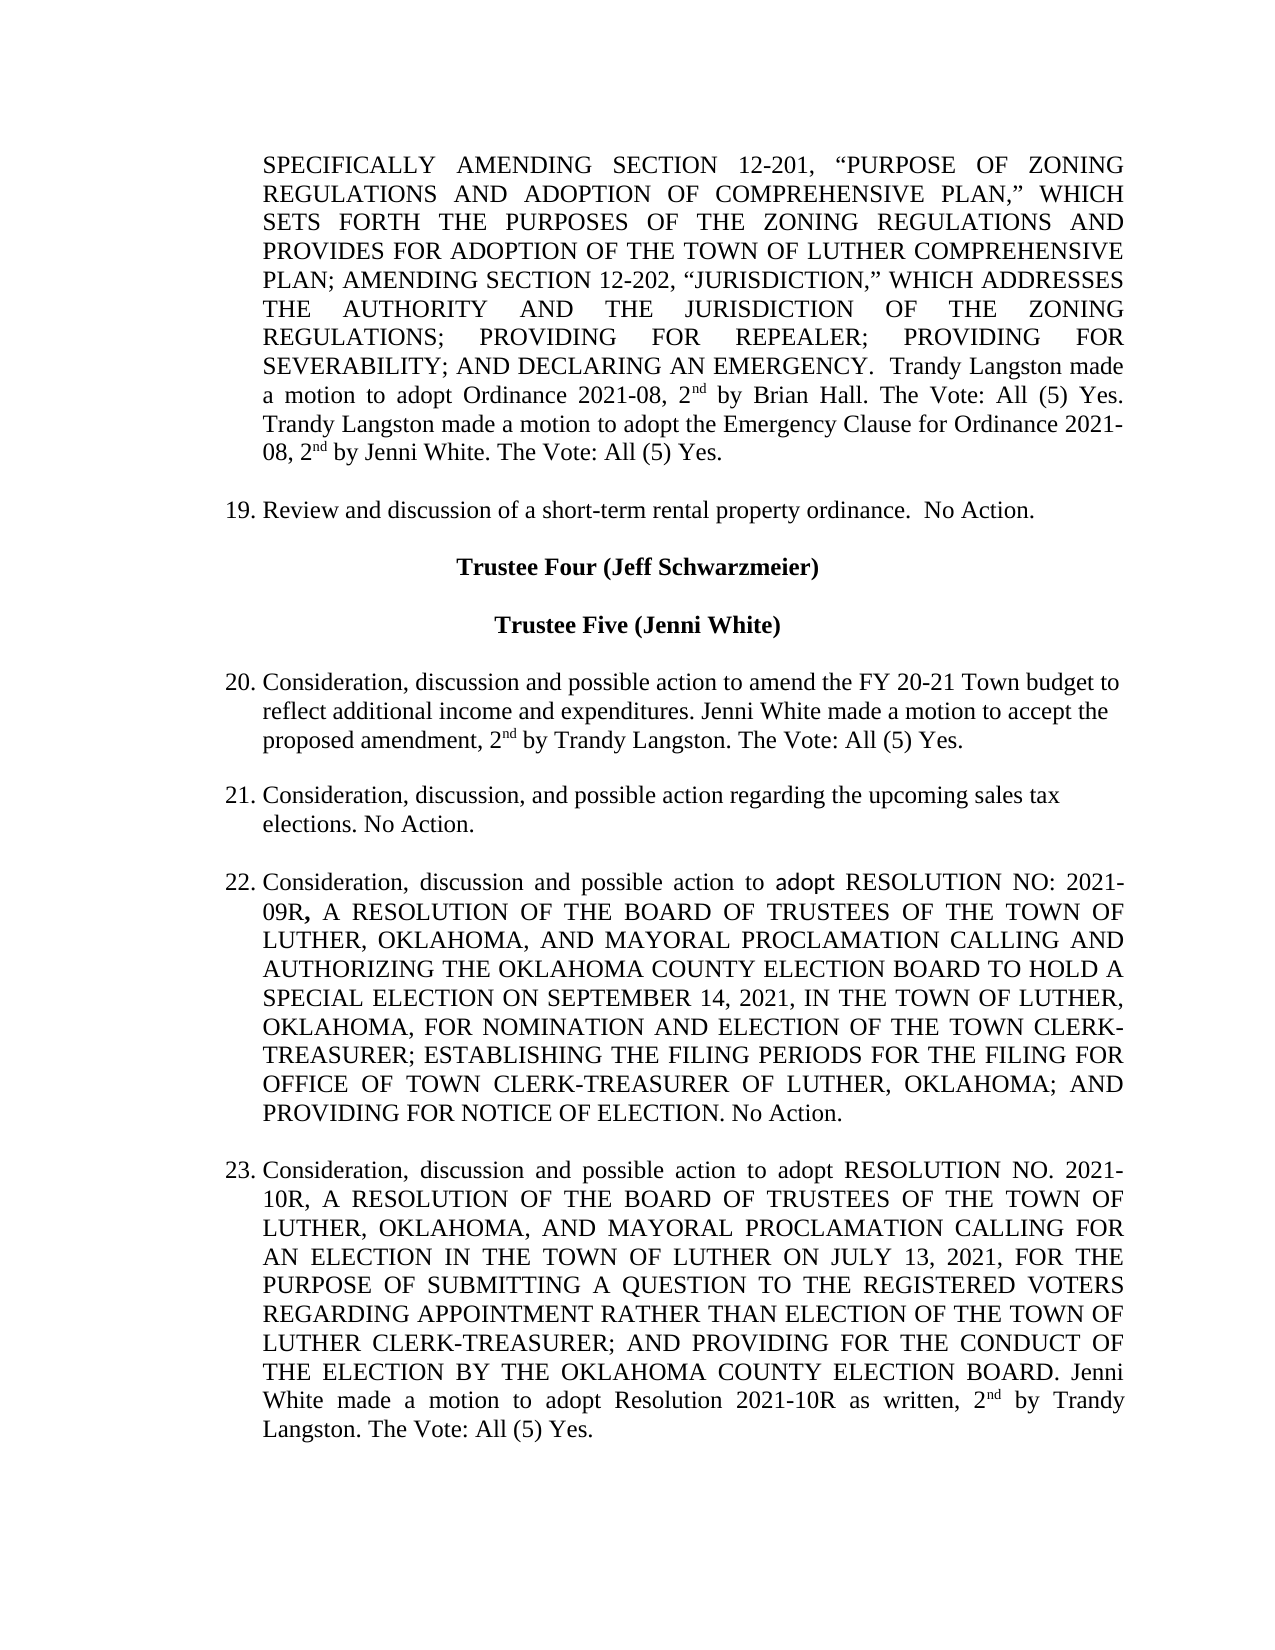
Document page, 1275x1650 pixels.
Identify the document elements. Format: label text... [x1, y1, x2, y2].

list Consideration, discussion, and possible action regarding the upcoming sales tax elections. No Action. [225, 780, 1125, 838]
list Trustee Five (Jenni White) [150, 610, 1125, 639]
list Review and discussion of a short-term rental property ordinance. No Action. [225, 495, 1125, 524]
list Consideration, discussion and possible action to amend the FY 20-21 Town budget to reflect additional income and expenditures. Jenni White made a motion to accept the proposed amendment, 2nd by Trandy Langston. The Vote: All (5) Yes. [225, 667, 1125, 754]
list Consideration, discussion and possible action to adopt RESOLUTION NO: 2021-09R, A RESOLUTION OF THE BOARD OF TRUSTEES OF THE TOWN OF LUTHER, OKLAHOMA, AND MAYORAL PROCLAMATION CALLING AND AUTHORIZING THE OKLAHOMA COUNTY ELECTION BOARD TO HOLD A SPECIAL ELECTION ON SEPTEMBER 14, 2021, IN THE TOWN OF LUTHER, OKLAHOMA, FOR NOMINATION AND ELECTION OF THE TOWN CLERK-TREASURER; ESTABLISHING THE FILING PERIODS FOR THE FILING FOR OFFICE OF TOWN CLERK-TREASURER OF LUTHER, OKLAHOMA; AND PROVIDING FOR NOTICE OF ELECTION. No Action. [225, 866, 1125, 1127]
list Trustee Four (Jeff Schwarzmeier) [150, 552, 1125, 581]
list Consideration, discussion and possible action to adopt RESOLUTION NO. 2021-10R, A RESOLUTION OF THE BOARD OF TRUSTEES OF THE TOWN OF LUTHER, OKLAHOMA, AND MAYORAL PROCLAMATION CALLING FOR AN ELECTION IN THE TOWN OF LUTHER ON JULY 13, 2021, FOR THE PURPOSE OF SUBMITTING A QUESTION TO THE REGISTERED VOTERS REGARDING APPOINTMENT RATHER THAN ELECTION OF THE TOWN OF LUTHER CLERK-TREASURER; AND PROVIDING FOR THE CONDUCT OF THE ELECTION BY THE OKLAHOMA COUNTY ELECTION BOARD. Jenni White made a motion to adopt Resolution 2021-10R as written, 2nd by Trandy Langston. The Vote: All (5) Yes. [225, 1156, 1125, 1443]
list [225, 150, 1125, 466]
